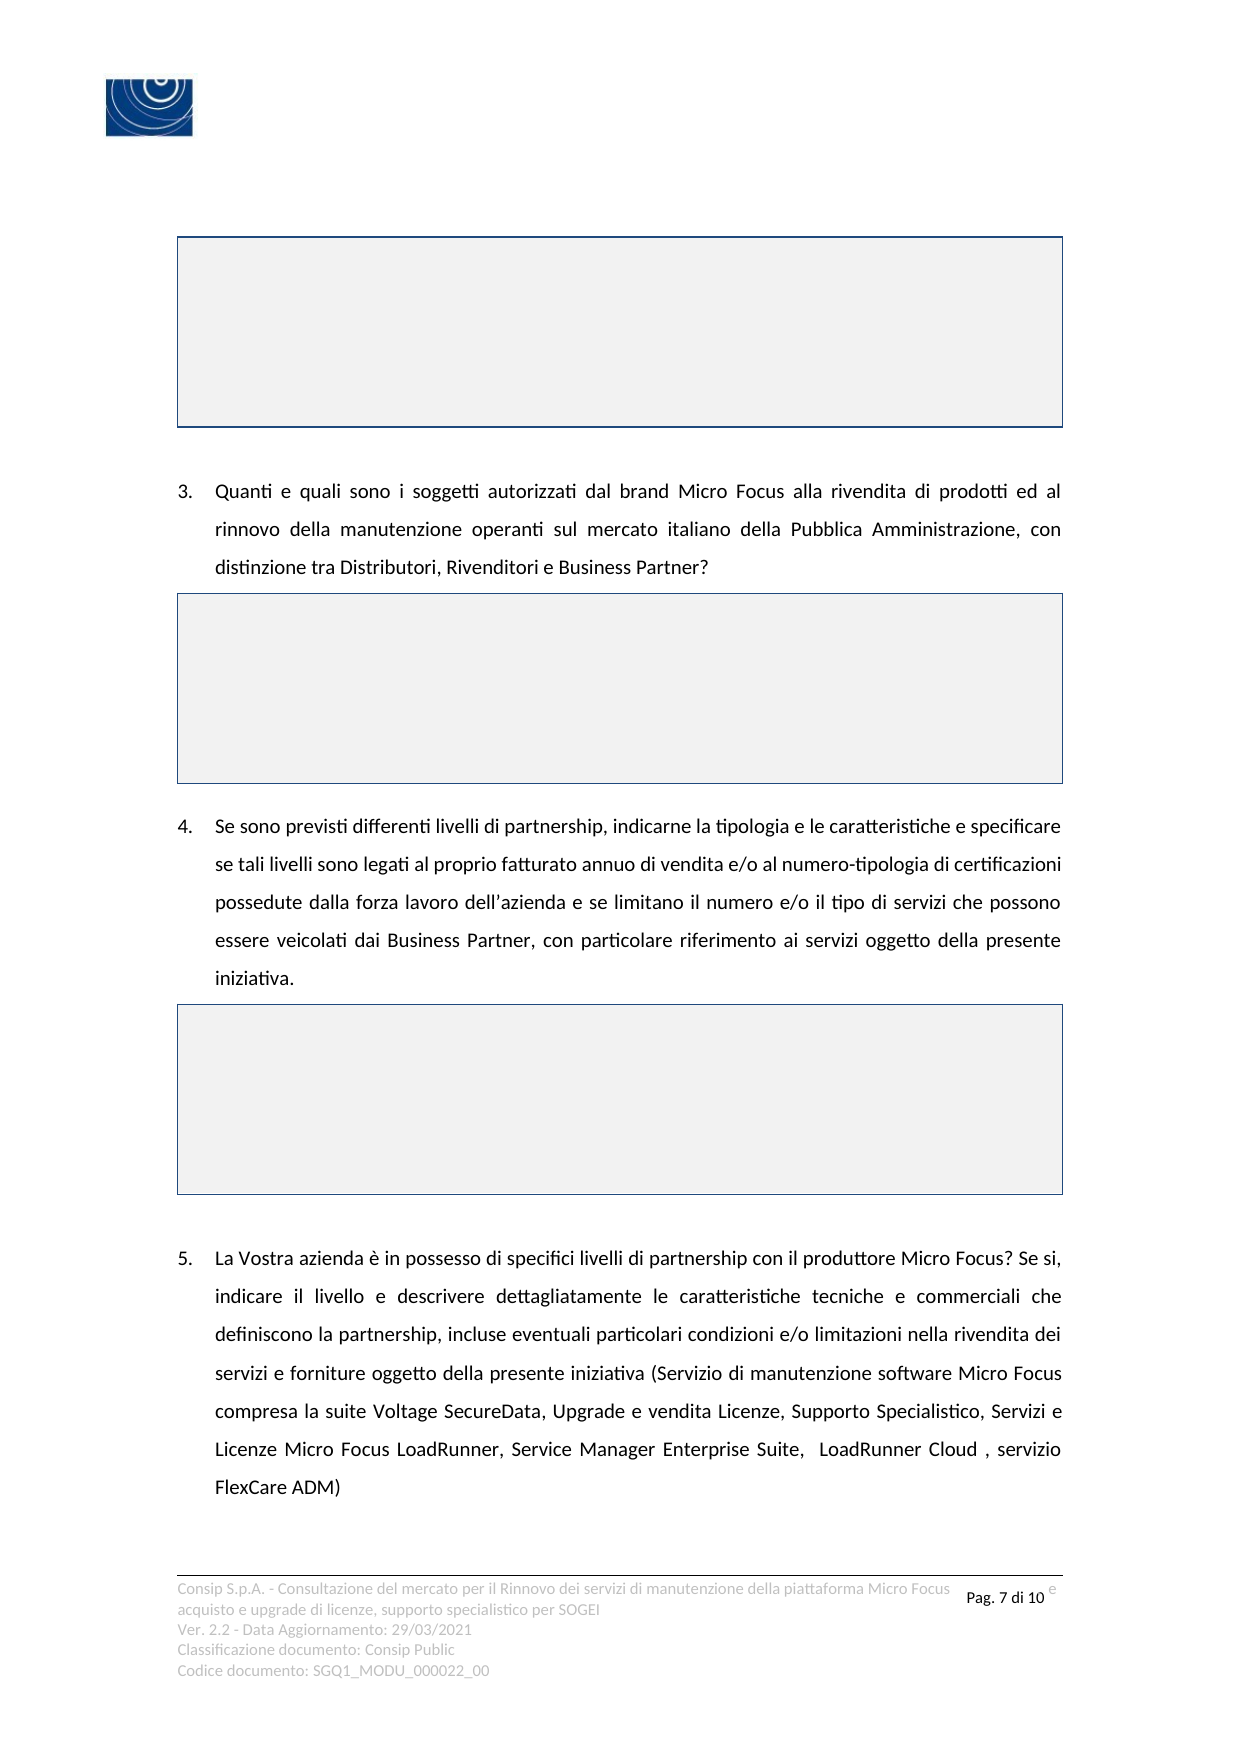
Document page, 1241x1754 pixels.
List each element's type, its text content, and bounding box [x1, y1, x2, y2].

table_header [178, 238, 1062, 426]
list Se sono previsti differenti livelli di partnership, indicarne la tipologia e le caratteristiche e specificare se tali livelli sono legati al proprio fatturato annuo di vendita e/o al numero-tipologia di certificazioni possedute dalla forza lavoro dell’azienda e se limitano il numero e/o il tipo di servizi che possono essere veicolati dai Business Partner, con particolare riferimento ai servizi oggetto della presente iniziativa. [177, 813, 1063, 991]
table_header [178, 594, 1062, 783]
list La Vostra azienda è in possesso di specifici livelli di partnership con il produttore Micro Focus? Se si, indicare il livello e descrivere dettagliatamente le caratteristiche tecniche e commerciali che definiscono la partnership, incluse eventuali particolari condizioni e/o limitazioni nella rivendita dei servizi e forniture oggetto della presente iniziativa (Servizio di manutenzione software Micro Focus compresa la suite Voltage SecureData, Upgrade e vendita Licenze, Supporto Specialistico, Servizi e Licenze Micro Focus LoadRunner, Service Manager Enterprise Suite, LoadRunner Cloud , servizio FlexCare ADM) [177, 1245, 1063, 1499]
table_header [178, 1005, 1062, 1193]
list Quanti e quali sono i soggetti autorizzati dal brand Micro Focus alla rivendita di prodotti ed al rinnovo della manutenzione operanti sul mercato italiano della Pubblica Amministrazione, con distinzione tra Distributori, Rivenditori e Business Partner? [177, 478, 1063, 580]
picture [103, 73, 199, 141]
